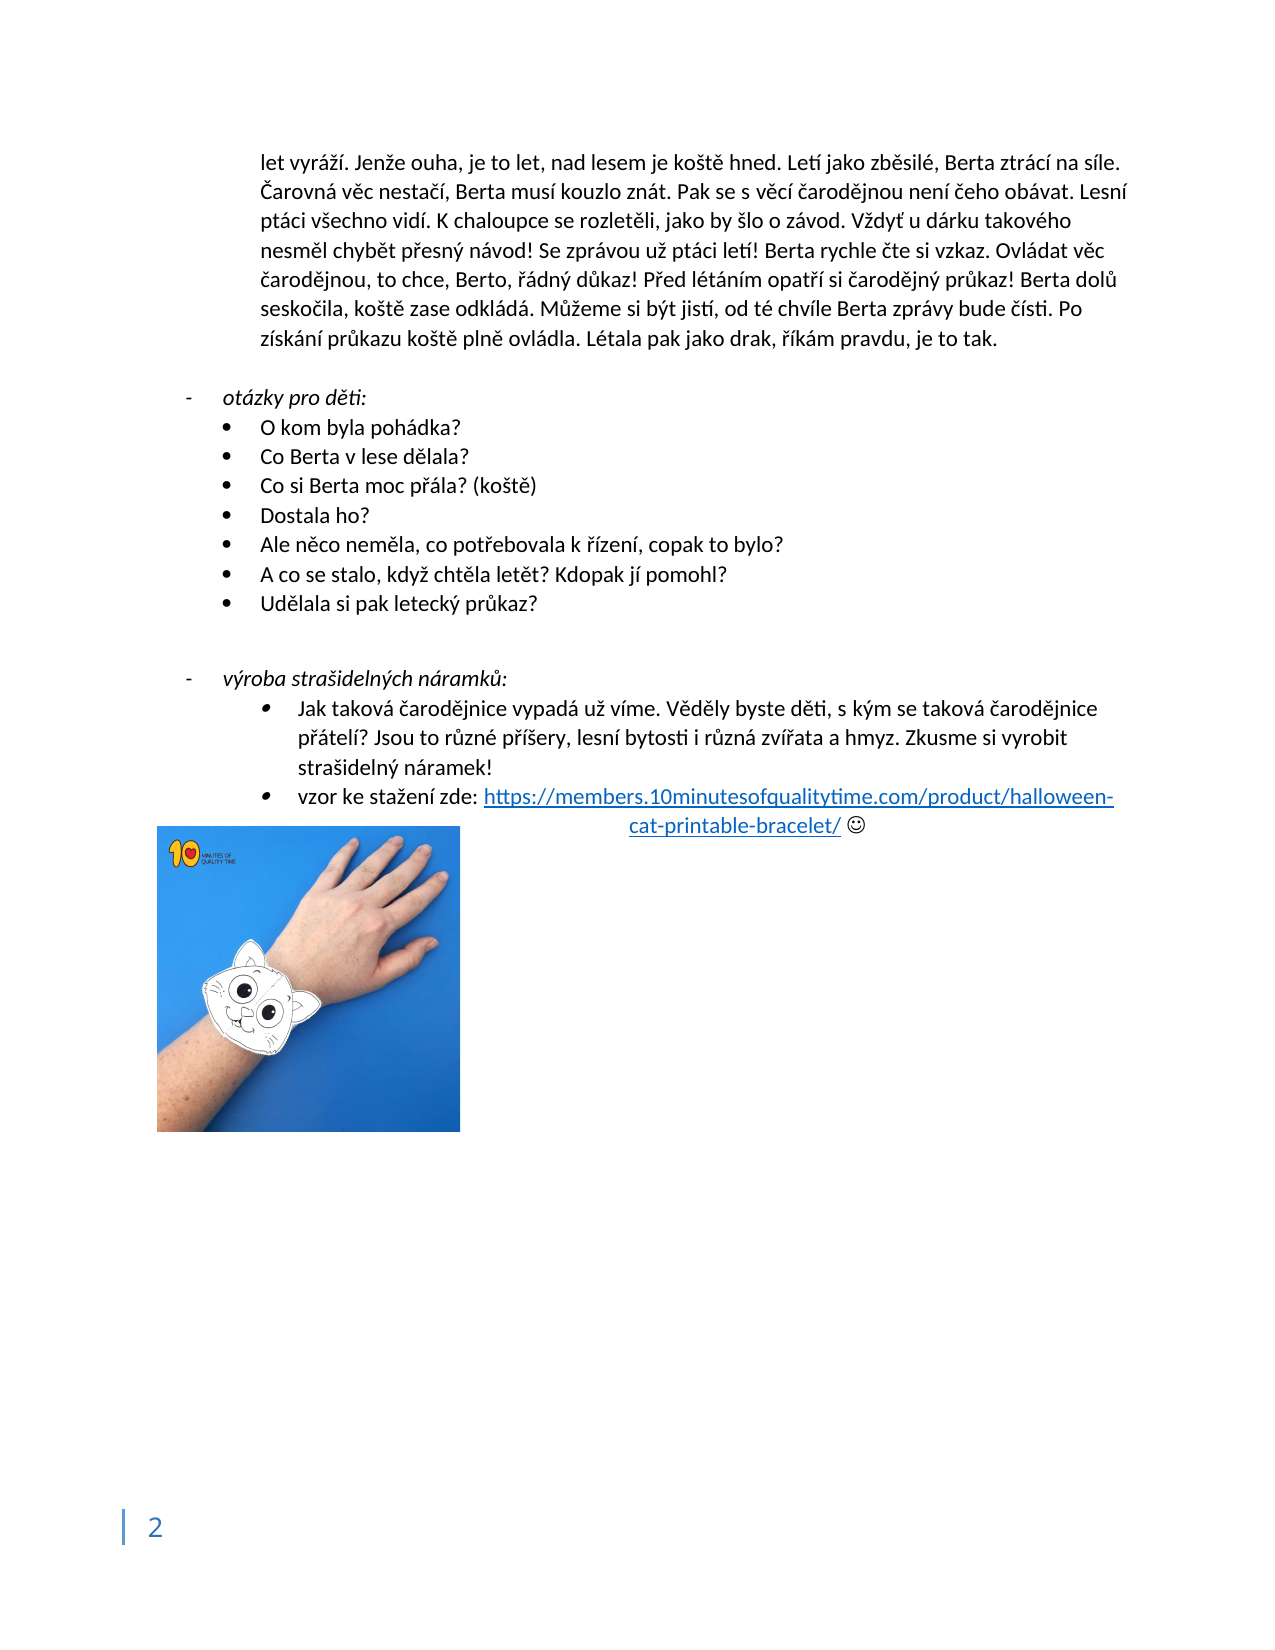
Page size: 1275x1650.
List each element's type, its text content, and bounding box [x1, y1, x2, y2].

list výroba strašidelných náramků: [185, 664, 1127, 692]
list Dostala ho? [223, 501, 1127, 529]
list Ale něco neměla, co potřebovala k řízení, copak to bylo? [223, 530, 1127, 558]
list otázky pro děti: [185, 383, 1127, 411]
list Udělala si pak letecký průkaz? [223, 589, 1127, 617]
picture [157, 826, 461, 1132]
list O kom byla pohádka? [223, 413, 1127, 441]
list Co Berta v lese dělala? [223, 442, 1127, 470]
list A co se stalo, když chtěla letět? Kdopak jí pomohl? [223, 560, 1127, 588]
list vzor ke stažení zde: https://members.10minutesofqualitytime.com/product/halloween-cat-printable-bracelet/ [260, 782, 1127, 839]
list Co si Berta moc přála? (koště) [223, 472, 1127, 499]
list Jak taková čarodějnice vypadá už víme. Věděly byste děti, s kým se taková čarodějnice přátelí? Jsou to různé příšery, lesní bytosti i různá zvířata a hmyz. Zkusme si vyrobit strašidelný náramek! [260, 694, 1127, 781]
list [223, 148, 1127, 352]
